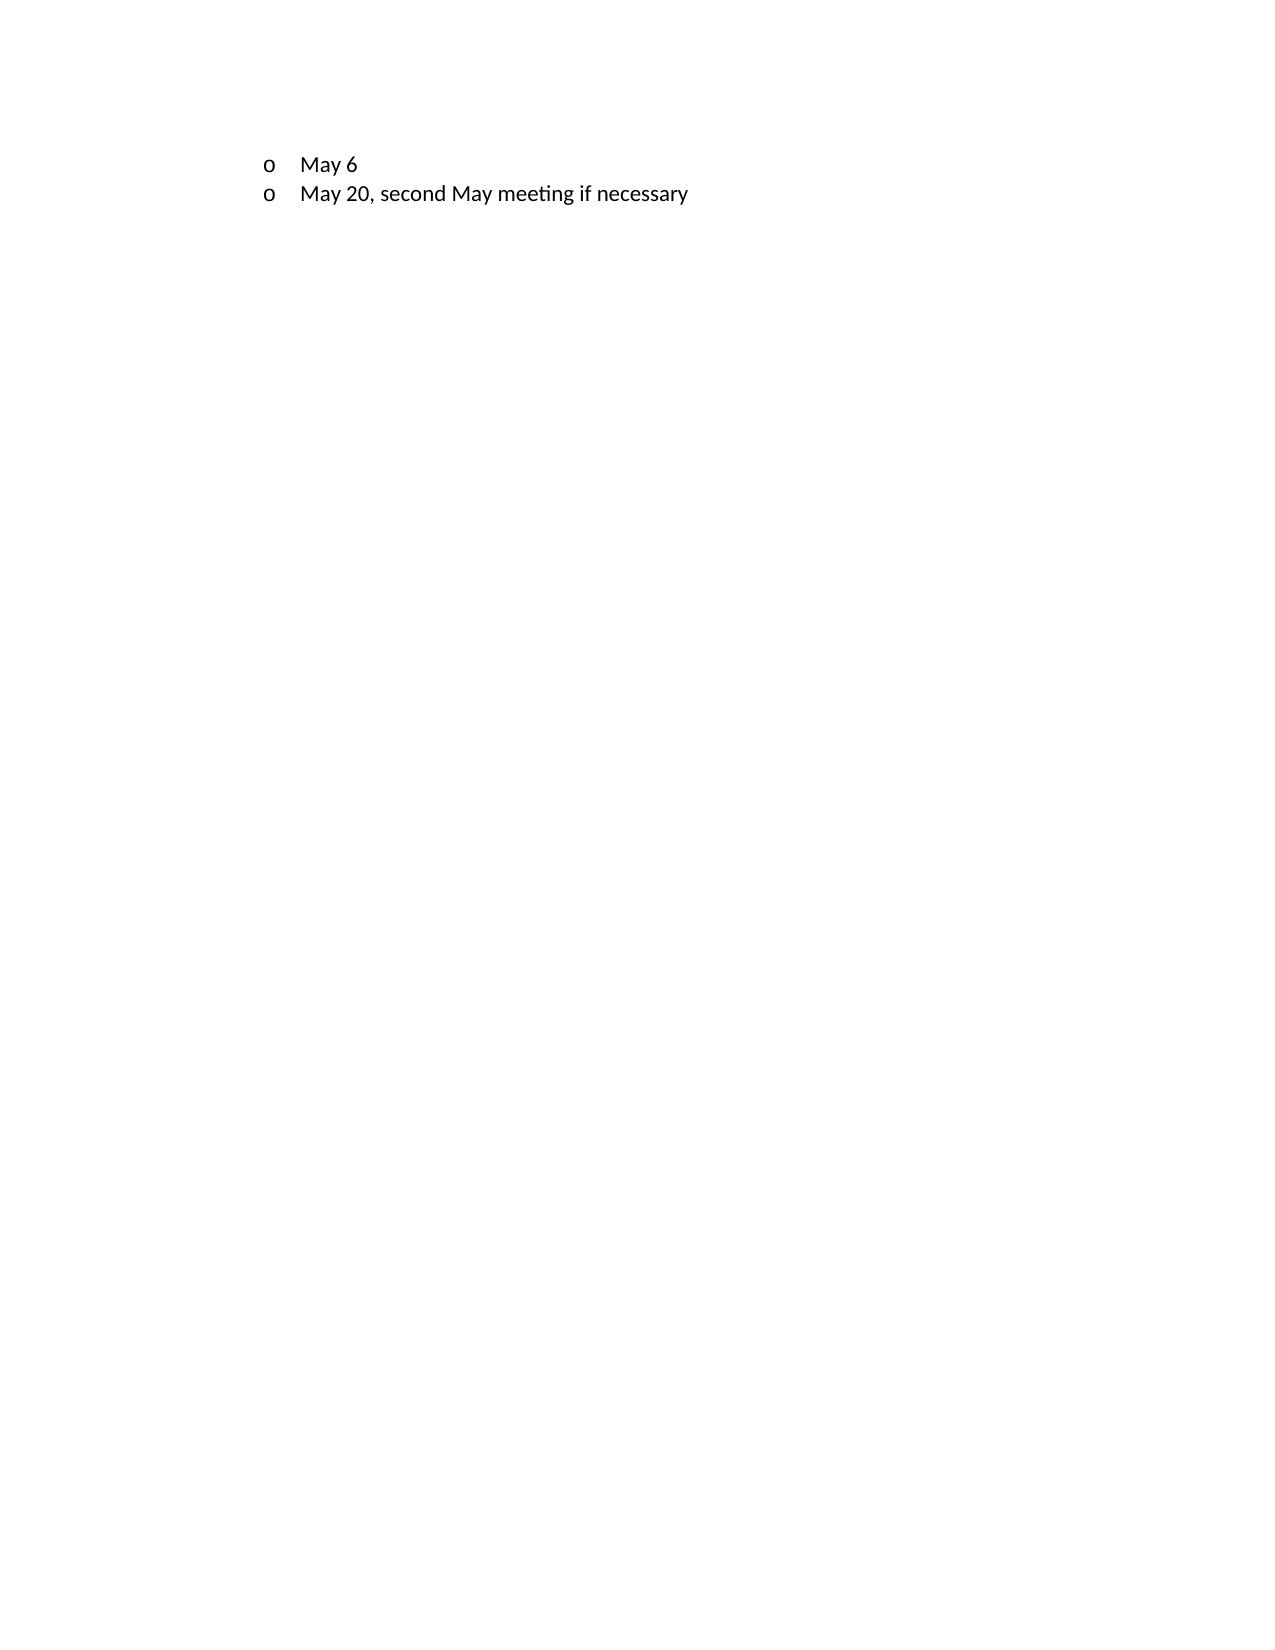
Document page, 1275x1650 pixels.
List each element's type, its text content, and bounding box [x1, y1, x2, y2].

list May 20, second May meeting if necessary [262, 179, 1125, 208]
list May 6 [262, 150, 1125, 179]
